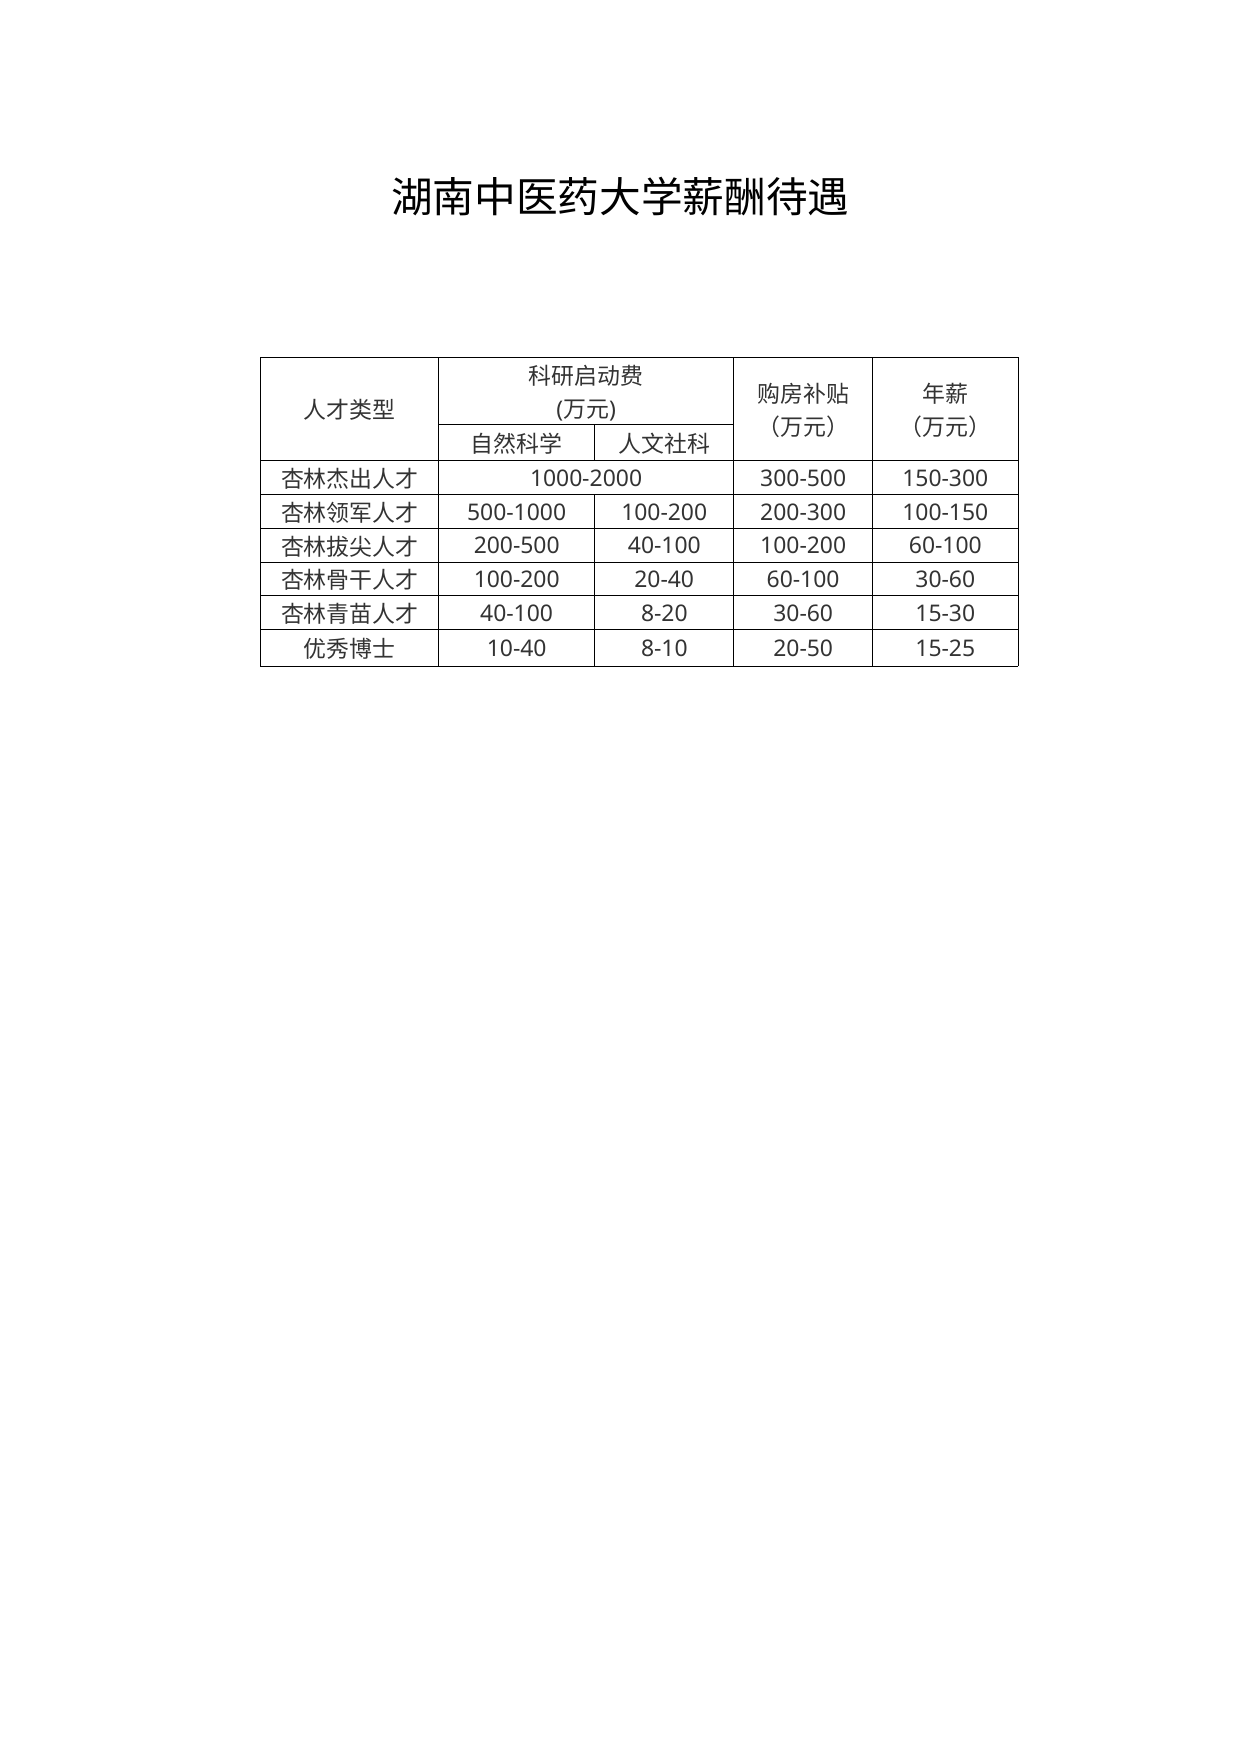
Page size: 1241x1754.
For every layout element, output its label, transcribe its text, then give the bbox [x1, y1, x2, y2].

table_cell 20-50 [734, 630, 872, 666]
table_cell 优秀博士 [261, 630, 438, 666]
table_cell 杏林骨干人才 [261, 563, 438, 595]
table_header 购房补贴 （万元） [734, 358, 872, 460]
text 湖南中医药大学薪酬待遇 [187, 162, 1053, 227]
table_cell 杏林拔尖人才 [261, 529, 438, 562]
table_cell 40-100 [595, 529, 733, 562]
table_cell 30-60 [734, 596, 872, 629]
table_cell 20-40 [595, 563, 733, 595]
table_header 人才类型 [261, 358, 438, 460]
table_cell 杏林领军人才 [261, 495, 438, 528]
table_cell 100-200 [439, 563, 594, 595]
table_cell 杏林青苗人才 [261, 596, 438, 629]
table_cell 8-20 [595, 596, 733, 629]
table_cell 15-25 [873, 630, 1018, 666]
table_cell 10-40 [439, 630, 594, 666]
table_header 年薪 （万元） [873, 358, 1018, 460]
table_cell 60-100 [873, 529, 1018, 562]
table_cell 500-1000 [439, 495, 594, 528]
table_cell 人文社科 [595, 425, 733, 460]
table_cell 100-150 [873, 495, 1018, 528]
table_cell 8-10 [595, 630, 733, 666]
table_cell 60-100 [734, 563, 872, 595]
table_cell 自然科学 [439, 425, 594, 460]
table_header 科研启动费 (万元) [439, 358, 733, 424]
table_cell 杏林杰出人才 [261, 461, 438, 494]
table_cell 40-100 [439, 596, 594, 629]
table_cell 200-300 [734, 495, 872, 528]
table_cell 30-60 [873, 563, 1018, 595]
table_cell 100-200 [595, 495, 733, 528]
table_cell 150-300 [873, 461, 1018, 494]
table_cell 1000-2000 [439, 461, 733, 494]
table_cell 100-200 [734, 529, 872, 562]
table_cell 200-500 [439, 529, 594, 562]
table_cell 15-30 [873, 596, 1018, 629]
table_cell 300-500 [734, 461, 872, 494]
